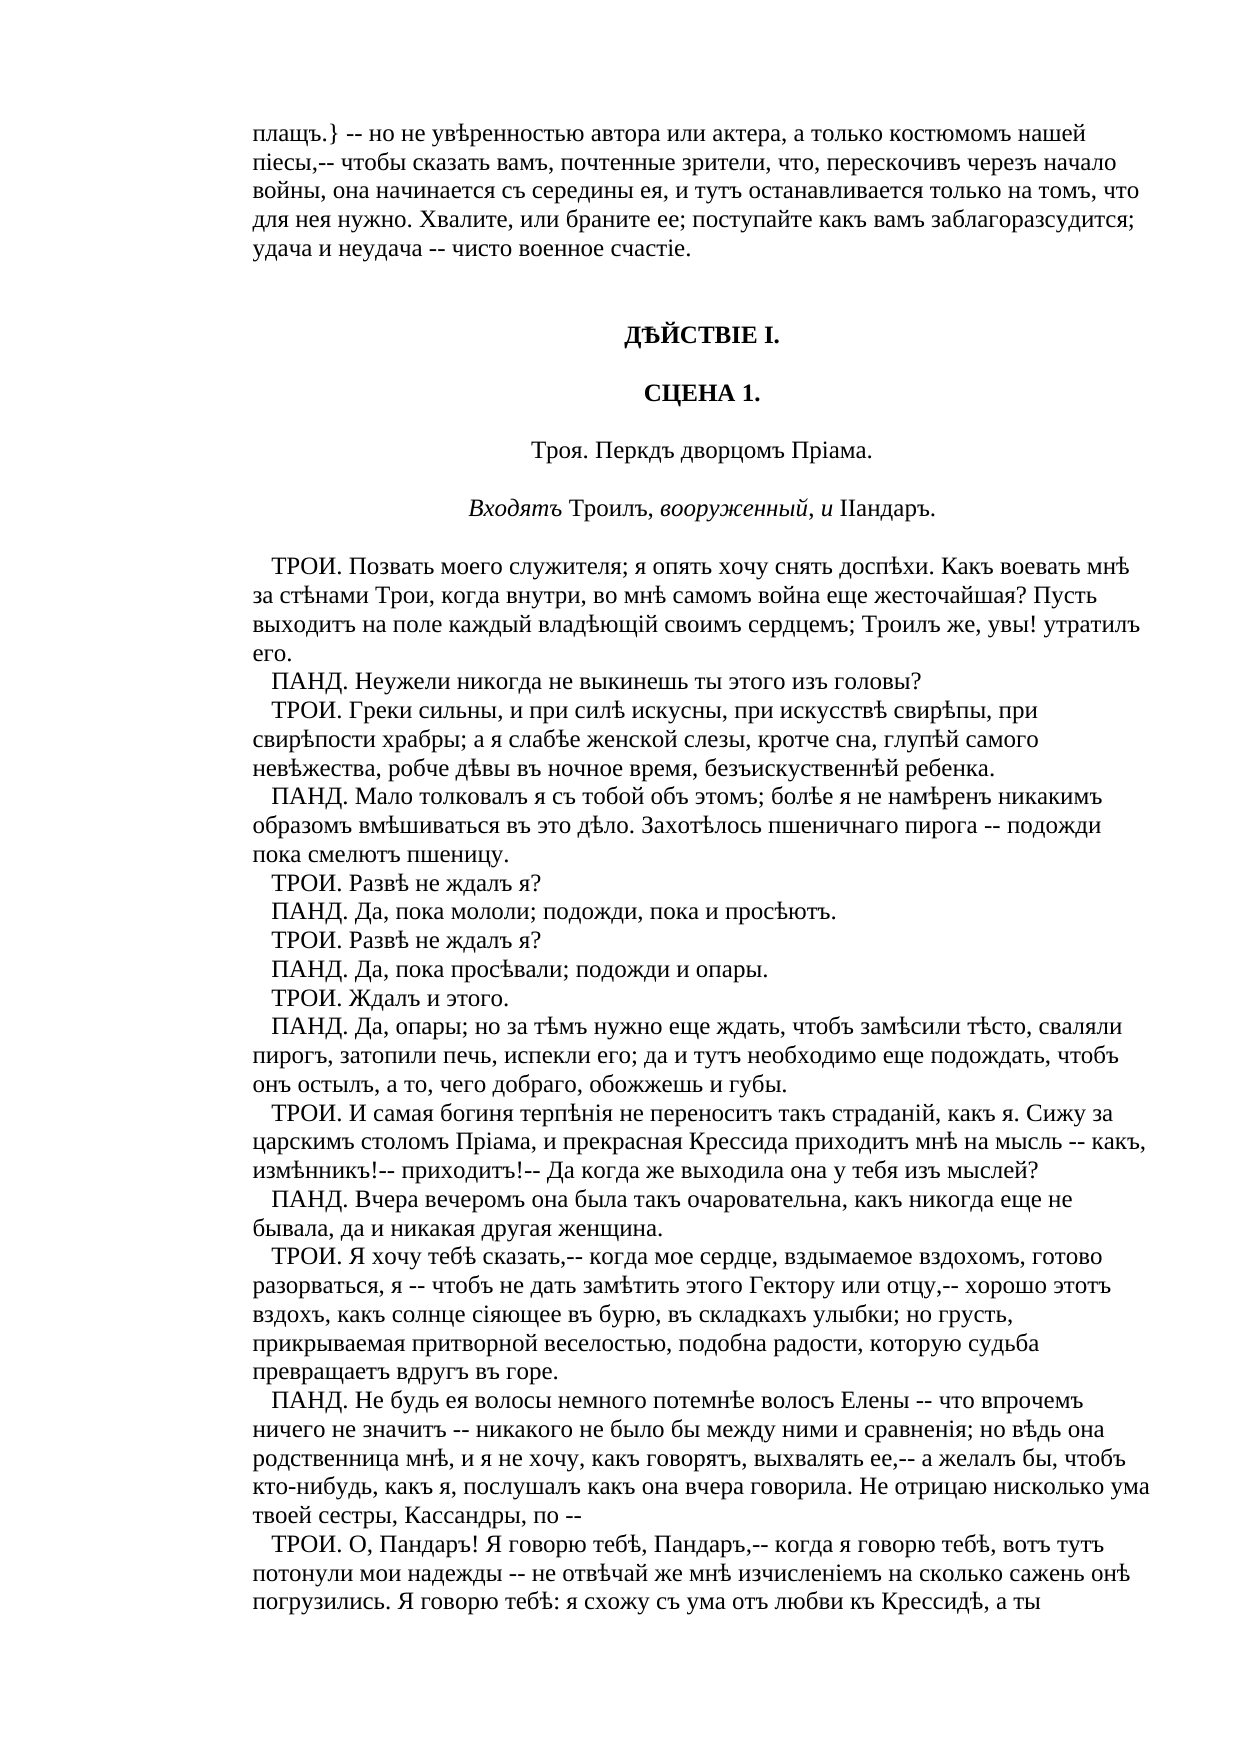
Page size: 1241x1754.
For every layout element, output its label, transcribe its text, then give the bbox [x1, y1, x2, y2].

text ТРОИ. Развѣ не ждалъ я? [252, 868, 1152, 896]
text Входятъ Троилъ, вооруженный, и IIандаръ. [252, 493, 1152, 522]
text ПАНД. Не будь ея волосы немного потемнѣе волосъ Елены -- что впрочемъ ничего не значитъ -- никакого не было бы между ними и сравненія; но вѣдь она родственница мнѣ, и я не хочу, какъ говорятъ, выхвалять ее,-- а желалъ бы, чтобъ кто-нибудь, какъ я, послушалъ какъ она вчера говорила. Не отрицаю нисколько ума твоей сестры, Кассандры, по -- [252, 1385, 1152, 1529]
text ТРОИ. Развѣ не ждалъ я? [252, 925, 1152, 954]
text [252, 118, 1152, 262]
text СЦЕНА 1. [252, 378, 1152, 406]
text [252, 1529, 1152, 1615]
text ПАНД. Мало толковалъ я съ тобой объ этомъ; болѣе я не намѣренъ никакимъ образомъ вмѣшиваться въ это дѣло. Захотѣлось пшеничнаго пирога -- подожди пока смелютъ пшеницу. [252, 781, 1152, 868]
text ПАНД. Вчера вечеромъ она была такъ очаровательна, какъ никогда еще не бывала, да и никакая другая женщина. [252, 1184, 1152, 1241]
text ПАНД. Да, пока просѣвали; подожди и опары. [252, 954, 1152, 983]
text ПАНД. Неужели никогда не выкинешь ты этого изъ головы? [252, 666, 1152, 695]
text ТРОИ. Я хочу тебѣ сказать,-- когда мое сердце, вздымаемое вздохомъ, готово разорваться, я -- чтобъ не дать замѣтить этого Гектору или отцу,-- хорошо этотъ вздохъ, какъ солнце сіяющее въ бурю, въ складкахъ улыбки; но грусть, прикрываемая притворной веселостью, подобна радости, которую судьба превращаетъ вдругъ въ горе. [252, 1241, 1152, 1385]
text ТРОИ. Позвать моего служителя; я опять хочу снять доспѣхи. Какъ воевать мнѣ за стѣнами Трои, когда внутри, во мнѣ самомъ война еще жесточайшая? Пусть выходитъ на поле каждый владѣющій своимъ сердцемъ; Троилъ же, увы! утратилъ его. [252, 551, 1152, 666]
text ТРОИ. Греки сильны, и при силѣ искусны, при искусствѣ свирѣпы, при свирѣпости храбры; а я слабѣе женской слезы, кротче сна, глупѣй самого невѣжества, робче дѣвы въ ночное время, безъискуственнѣй ребенка. [252, 695, 1152, 781]
text ПАНД. Да, опары; но за тѣмъ нужно еще ждать, чтобъ замѣсили тѣсто, сваляли пирогъ, затопили печь, испекли его; да и тутъ необходимо еще подождать, чтобъ онъ остылъ, а то, чего добраго, обожжешь и губы. [252, 1011, 1152, 1098]
text Троя. Перкдъ дворцомъ Пріама. [252, 436, 1152, 464]
text ПАНД. Да, пока мололи; подожди, пока и просѣютъ. [252, 896, 1152, 925]
text ТРОИ. Ждалъ и этого. [252, 983, 1152, 1011]
text ДѢЙСТВІЕ I. [252, 320, 1152, 348]
text ТРОИ. И самая богиня терпѣнія не переноситъ такъ страданій, какъ я. Сижу за царскимъ столомъ Пріама, и прекрасная Крессида приходитъ мнѣ на мысль -- какъ, измѣнникъ!-- приходитъ!-- Да когда же выходила она у тебя изъ мыслей? [252, 1098, 1152, 1184]
